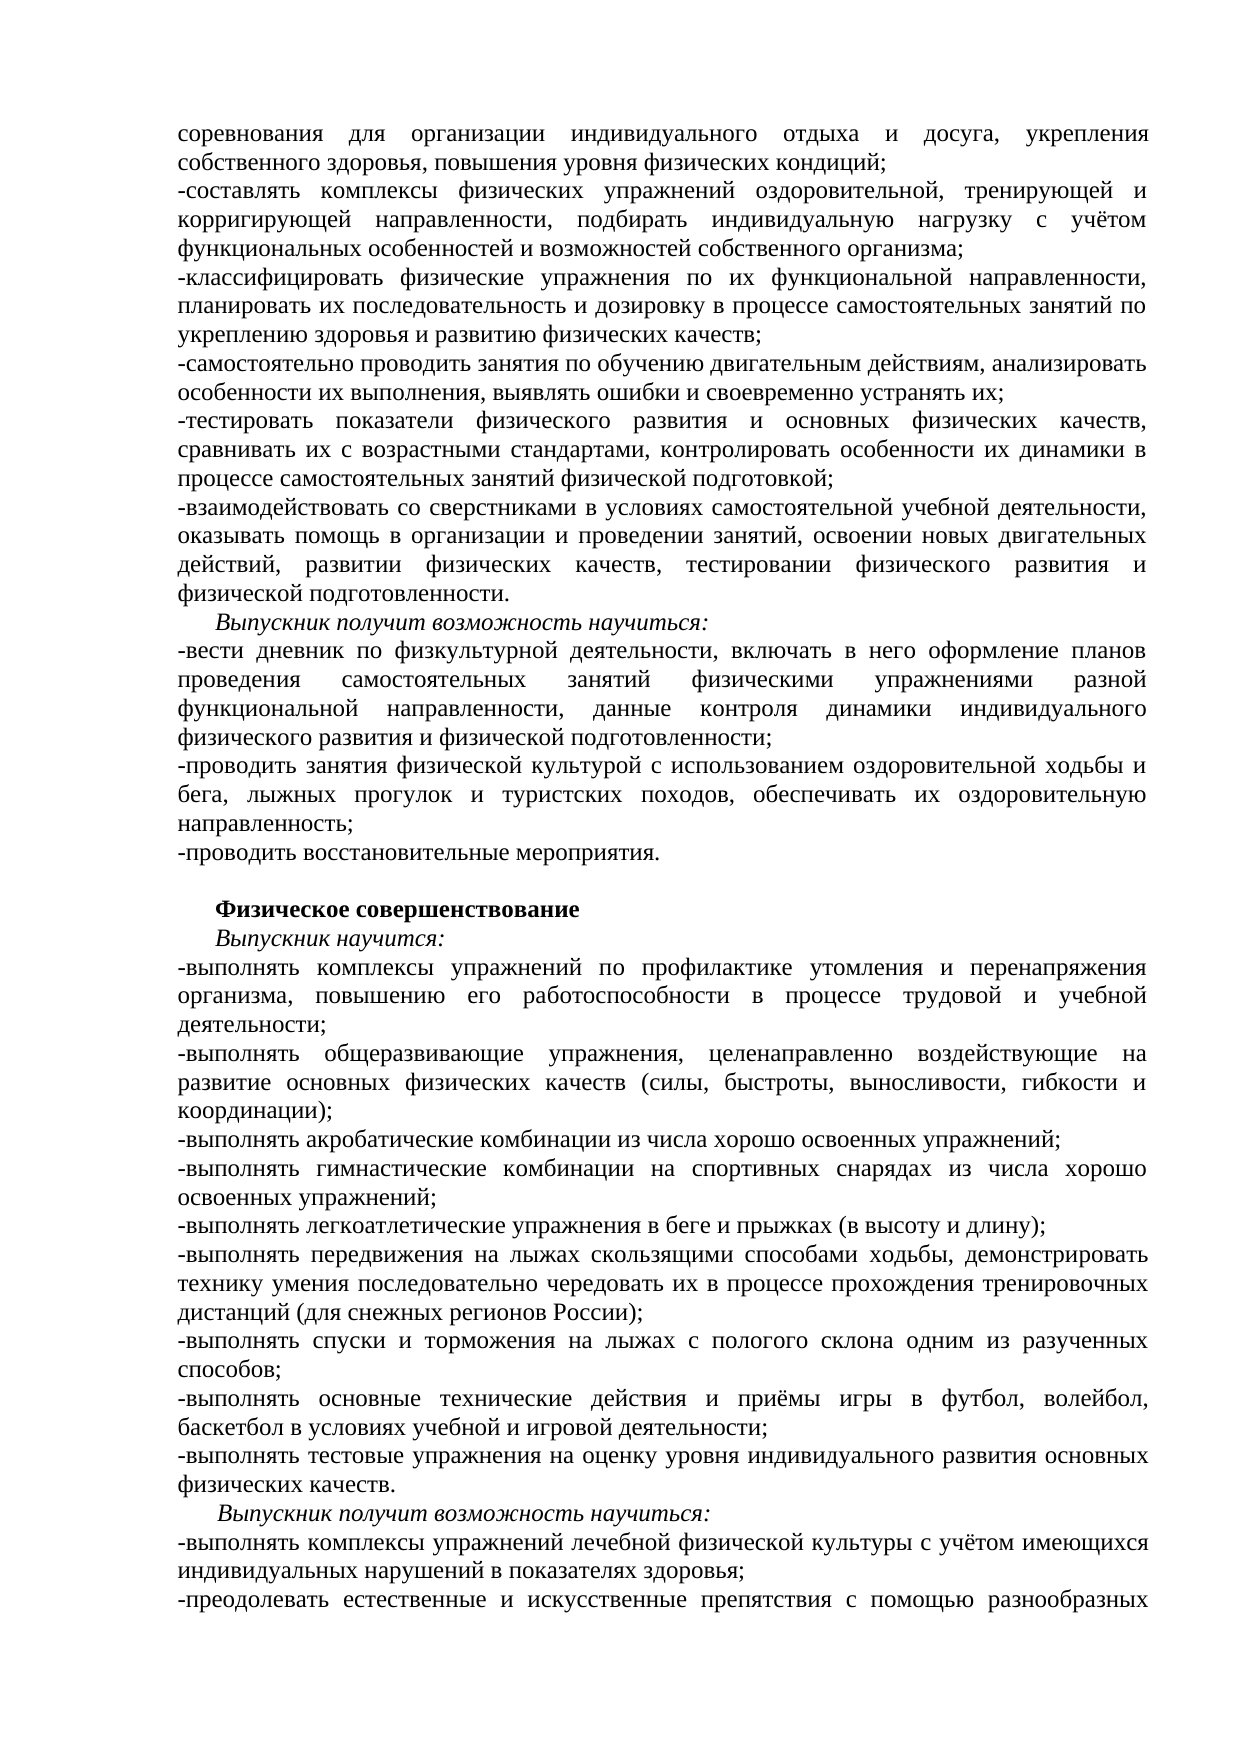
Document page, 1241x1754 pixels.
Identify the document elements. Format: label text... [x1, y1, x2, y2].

text -проводить восстановительные мероприятия. [177, 837, 1147, 866]
text -выполнять легкоатлетические упражнения в беге и прыжках (в высоту и длину); [177, 1211, 1147, 1239]
text Выпускник получит возможность научиться: [179, 607, 1152, 636]
text -вести дневник по физкультурной деятельности, включать в него оформление планов проведения самостоятельных занятий физическими упражнениями разной функциональной направленности, данные контроля динамики индивидуального физического развития и физической подготовленности; [177, 636, 1147, 751]
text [177, 118, 1149, 176]
text -классифицировать физические упражнения по их функциональной направленности, планировать их последовательность и дозировку в процессе самостоятельных занятий по укреплению здоровья и развитию физических качеств; [177, 262, 1147, 348]
text Физическое совершенствование [179, 894, 1152, 923]
text -выполнять общеразвивающие упражнения, целенаправленно воздействующие на развитие основных физических качеств (силы, быстроты, выносливости, гибкости и координации); [177, 1038, 1147, 1124]
text -выполнять основные технические действия и приёмы игры в футбол, волейбол, баскетбол в условиях учебной и игровой деятельности; [177, 1383, 1149, 1441]
text -составлять комплексы физических упражнений оздоровительной, тренирующей и корригирующей направленности, подбирать индивидуальную нагрузку с учётом функциональных особенностей и возможностей собственного организма; [177, 176, 1147, 262]
text -тестировать показатели физического развития и основных физических качеств, сравнивать их с возрастными стандартами, контролировать особенности их динамики в процессе самостоятельных занятий физической подготовкой; [177, 406, 1147, 492]
text -проводить занятия физической культурой с использованием оздоровительной ходьбы и бега, лыжных прогулок и туристских походов, обеспечивать их оздоровительную направленность; [177, 751, 1147, 837]
text -выполнять гимнастические комбинации на спортивных снарядах из числа хорошо освоенных упражнений; [177, 1153, 1147, 1211]
text -выполнять комплексы упражнений лечебной физической культуры с учётом имеющихся индивидуальных нарушений в показателях здоровья; [177, 1527, 1149, 1584]
text -выполнять комплексы упражнений по профилактике утомления и перенапряжения организма, повышению его работоспособности в процессе трудовой и учебной деятельности; [177, 952, 1147, 1038]
text -выполнять тестовые упражнения на оценку уровня индивидуального развития основных физических качеств. [177, 1441, 1149, 1498]
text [177, 1584, 1149, 1613]
text -выполнять акробатические комбинации из числа хорошо освоенных упражнений; [177, 1124, 1147, 1153]
text Выпускник научится: [179, 923, 1152, 952]
text Выпускник получит возможность научиться: [179, 1498, 1152, 1527]
text -выполнять передвижения на лыжах скользящими способами ходьбы, демонстрировать технику умения последовательно чередовать их в процессе прохождения тренировочных дистанций (для снежных регионов России); [177, 1239, 1149, 1326]
text -взаимодействовать со сверстниками в условиях самостоятельной учебной деятельности, оказывать помощь в организации и проведении занятий, освоении новых двигательных действий, развитии физических качеств, тестировании физического развития и физической подготовленности. [177, 492, 1147, 607]
text -выполнять спуски и торможения на лыжах с пологого склона одним из разученных способов; [177, 1326, 1149, 1383]
text -самостоятельно проводить занятия по обучению двигательным действиям, анализировать особенности их выполнения, выявлять ошибки и своевременно устранять их; [177, 348, 1147, 406]
